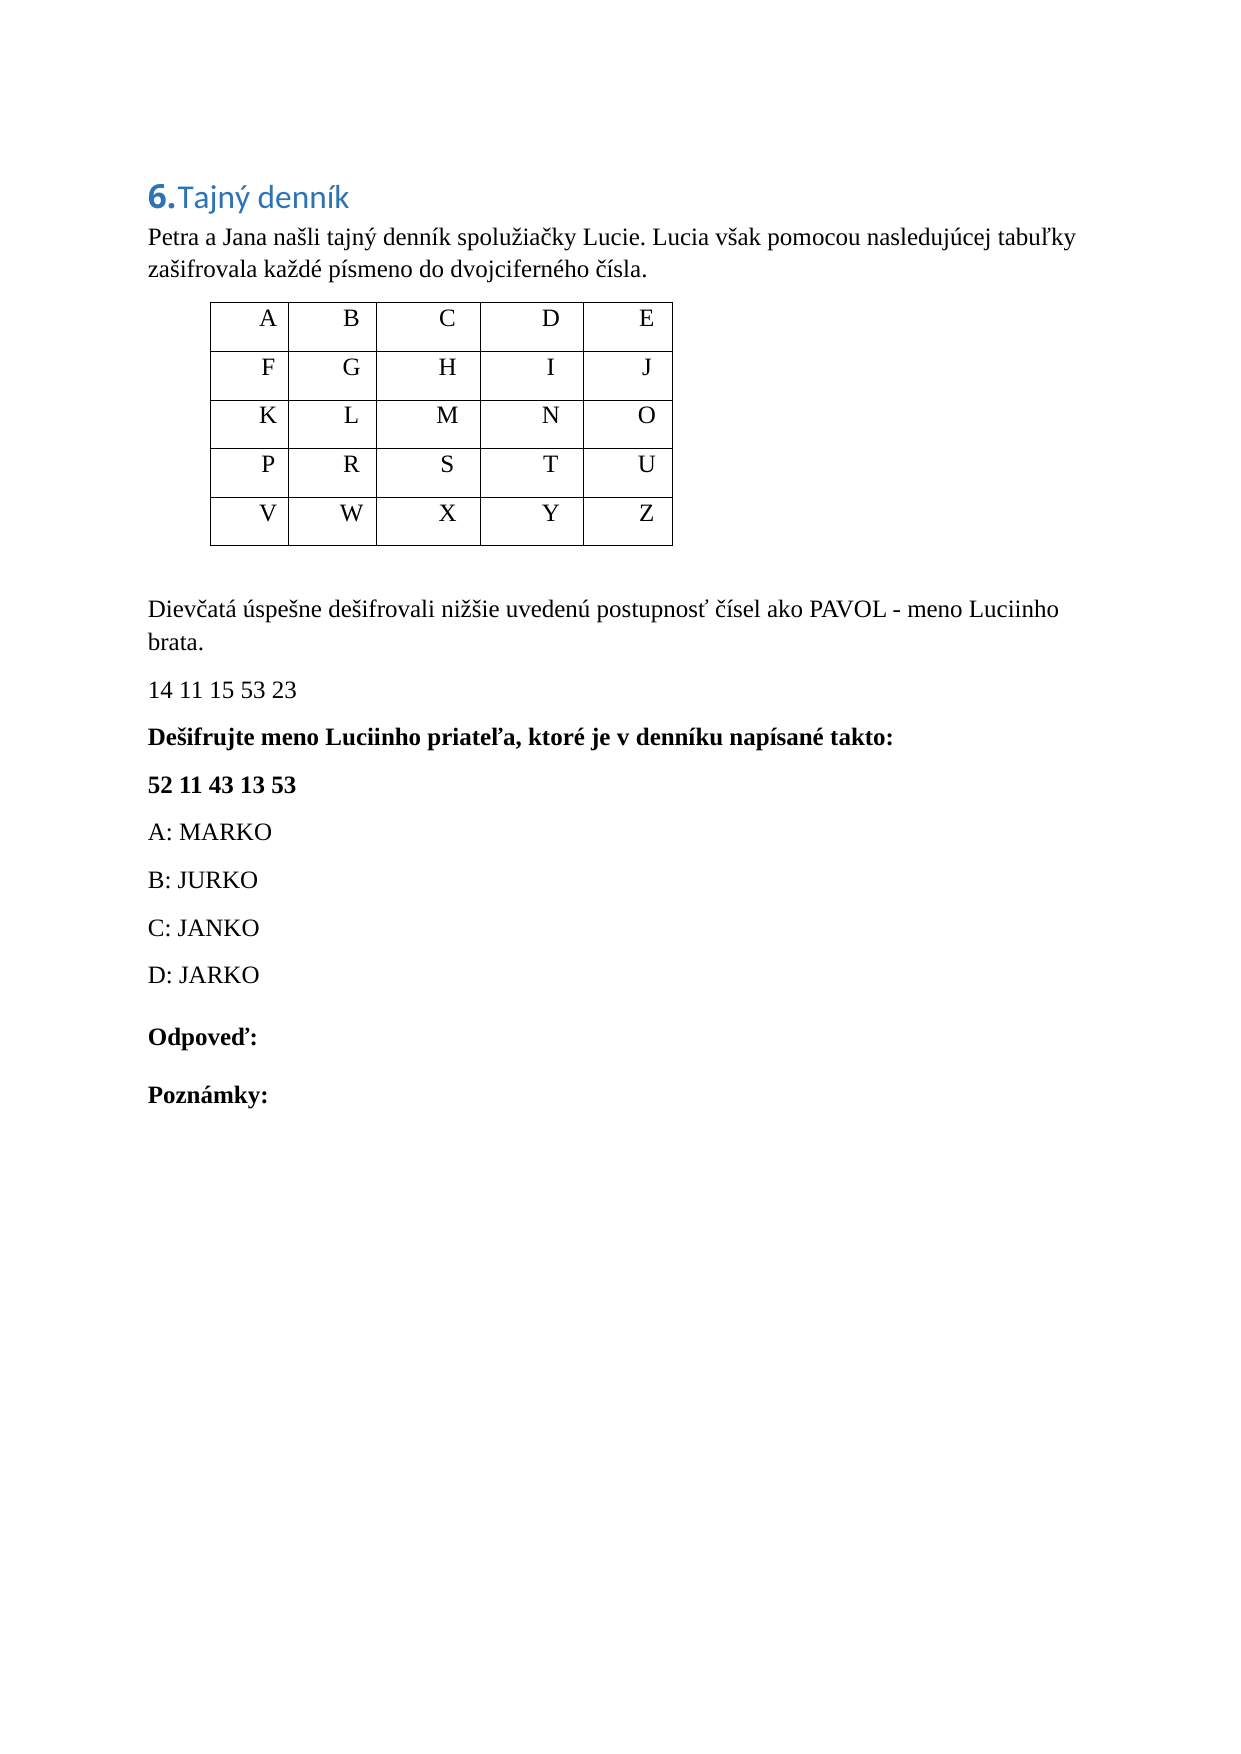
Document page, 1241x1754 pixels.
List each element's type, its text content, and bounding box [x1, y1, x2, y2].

table_cell T [481, 449, 583, 497]
text Odpoveď: [148, 1022, 1093, 1051]
subtitle Tajný denník [148, 173, 1093, 218]
text 52 11 43 13 53 [148, 770, 1093, 799]
table_cell K [211, 401, 288, 448]
text A: MARKO [148, 817, 1093, 846]
table_header A [211, 303, 288, 351]
table_cell F [211, 352, 288, 399]
table_cell O [584, 401, 672, 448]
table_cell L [289, 401, 376, 448]
text D: JARKO [148, 960, 1093, 989]
table_cell R [289, 449, 376, 497]
text Dešifrujte meno Luciinho priateľa, ktoré je v denníku napísané takto: [148, 722, 1093, 751]
table_cell G [289, 352, 376, 399]
table_cell P [211, 449, 288, 497]
table_cell I [481, 352, 583, 399]
text Dievčatá úspešne dešifrovali nižšie uvedenú postupnosť čísel ako PAVOL - meno Luciinho brata. [148, 594, 1093, 656]
text Petra a Jana našli tajný denník spolužiačky Lucie. Lucia však pomocou nasledujúcej tabuľky zašifrovala každé písmeno do dvojciferného čísla. [148, 222, 1093, 283]
table_cell V [211, 498, 288, 545]
text Poznámky: [148, 1080, 1093, 1109]
table_cell Z [584, 498, 672, 545]
table_header E [584, 303, 672, 351]
table_header D [481, 303, 583, 351]
table_header C [377, 303, 480, 351]
table_header B [289, 303, 376, 351]
table_cell Y [481, 498, 583, 545]
text 14 11 15 53 23 [148, 675, 1093, 703]
table_cell U [584, 449, 672, 497]
table_cell S [377, 449, 480, 497]
table_cell H [377, 352, 480, 399]
table_cell N [481, 401, 583, 448]
table_cell J [584, 352, 672, 399]
text B: JURKO [148, 865, 1093, 894]
table_cell M [377, 401, 480, 448]
text C: JANKO [148, 913, 1093, 941]
table_cell X [377, 498, 480, 545]
table_cell W [289, 498, 376, 545]
